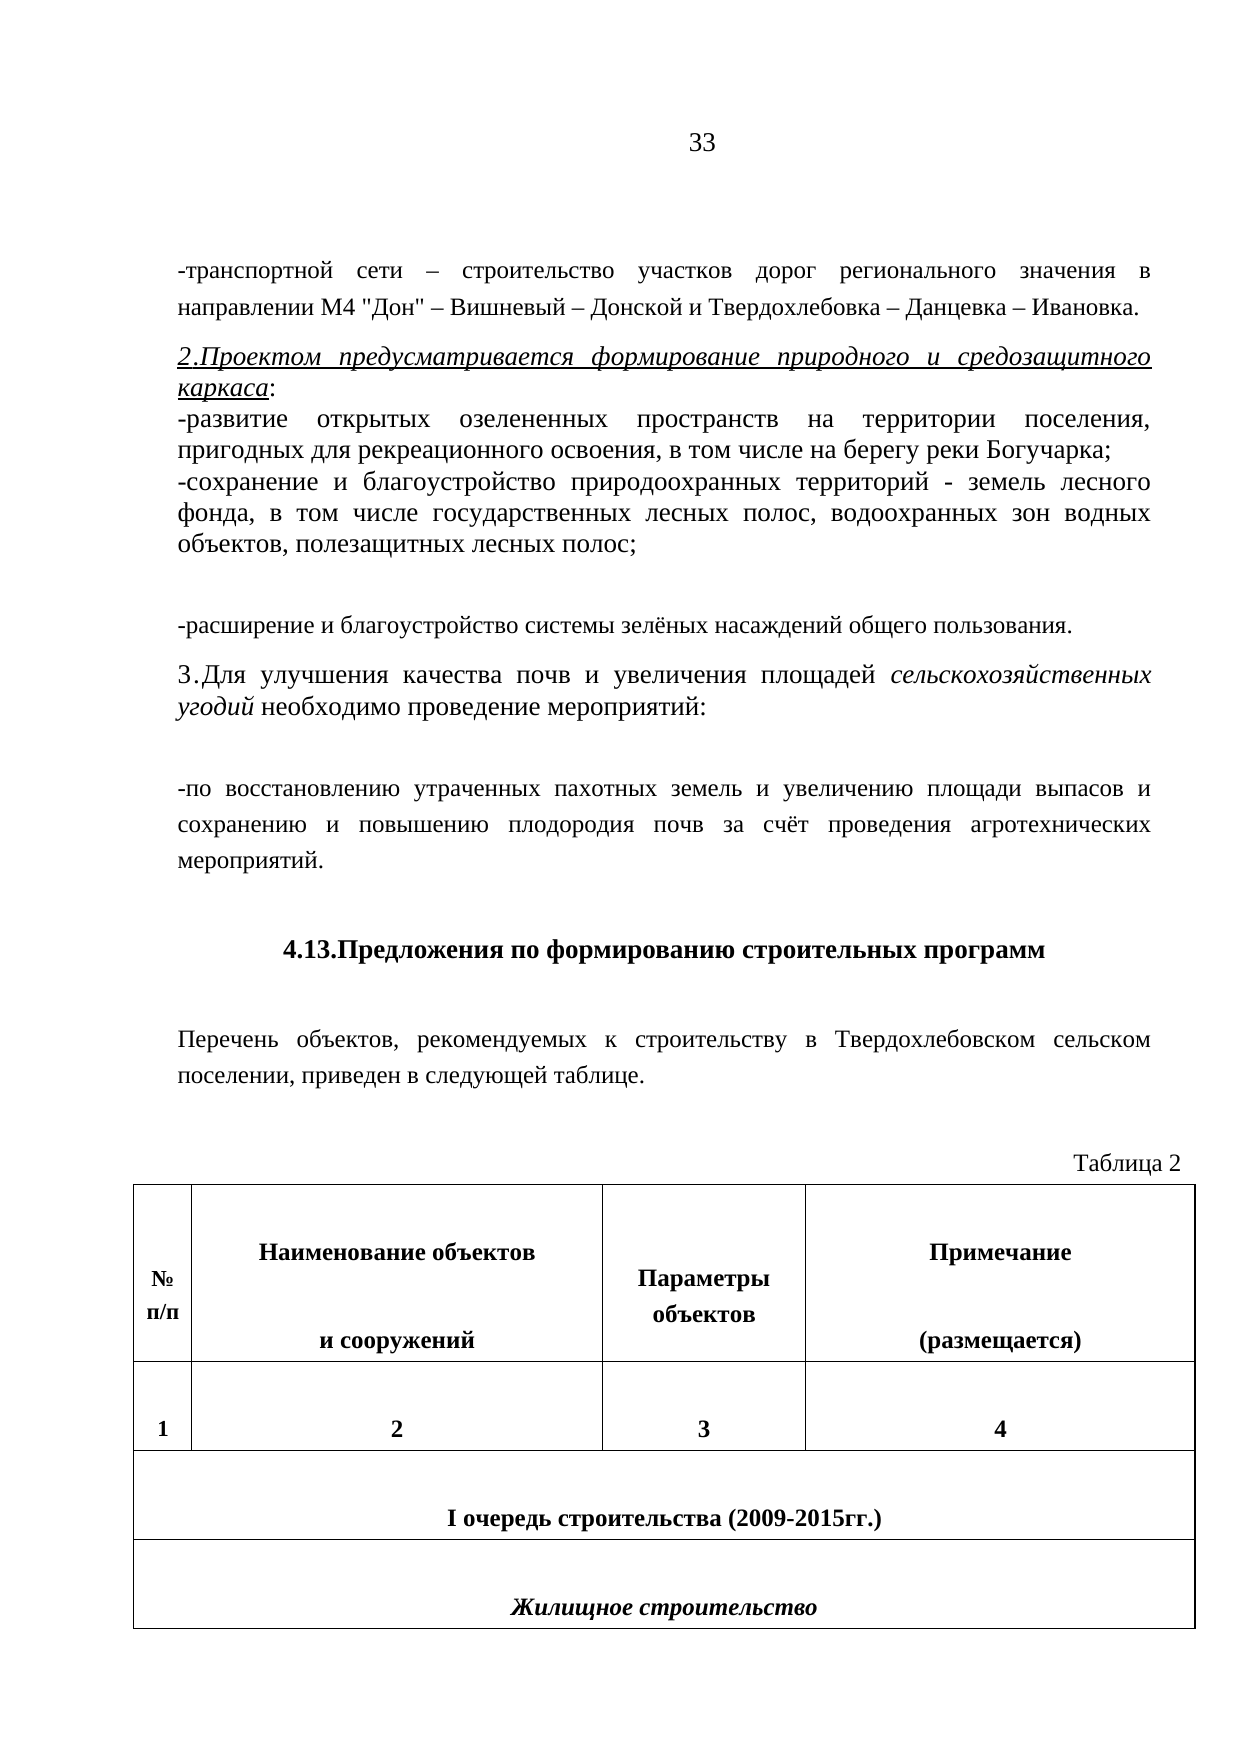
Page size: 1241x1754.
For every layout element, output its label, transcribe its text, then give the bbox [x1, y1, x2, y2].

table_cell 3 [603, 1362, 805, 1449]
table_header Примечание (размещается) [806, 1185, 1194, 1361]
table_cell I очередь строительства (2009-2015гг.) [134, 1451, 1194, 1538]
table_header Параметры объектов [603, 1185, 805, 1361]
text 3.Для улучшения качества почв и увеличения площадей сельскохозяйственных угодий необходимо проведение мероприятий: [177, 658, 1152, 721]
text -сохранение и благоустройство природоохранных территорий - земель лесного фонда, в том числе государственных лесных полос, водоохранных зон водных объектов, полезащитных лесных полос; [177, 464, 1152, 558]
text -расширение и благоустройство системы зелёных насаждений общего пользования. [177, 610, 1152, 639]
text 2.Проектом предусматривается формирование природного и средозащитного каркаса: [177, 369, 1152, 402]
table_header № п/п [134, 1185, 191, 1361]
table_cell Жилищное строительство [134, 1540, 1194, 1627]
table_cell 4 [806, 1362, 1194, 1449]
text -по восстановлению утраченных пахотных земель и увеличению площади выпасов и сохранению и повышению плодородия почв за счёт проведения агротехнических мероприятий. [177, 773, 1152, 873]
table_header Наименование объектов и сооружений [192, 1185, 602, 1361]
text Таблица 2 [177, 1148, 1181, 1176]
table_cell 1 [134, 1362, 191, 1449]
table_cell 2 [192, 1362, 602, 1449]
text Перечень объектов, рекомендуемых к строительству в Твердохлебовском сельском поселении, приведен в следующей таблице. [177, 1024, 1152, 1088]
text -транспортной сети – строительство участков дорог регионального значения в направлении М4 "Дон" – Вишневый – Донской и Твердохлебовка – Данцевка – Ивановка. [177, 256, 1152, 320]
text -развитие открытых озелененных пространств на территории поселения, пригодных для рекреационного освоения, в том числе на берегу реки Богучарка; [177, 402, 1152, 464]
subtitle 4.13.Предложения по формированию строительных программ [177, 933, 1152, 964]
text 2.Проектом предусматривается формирование природного и средозащитного каркаса: [177, 340, 1152, 367]
